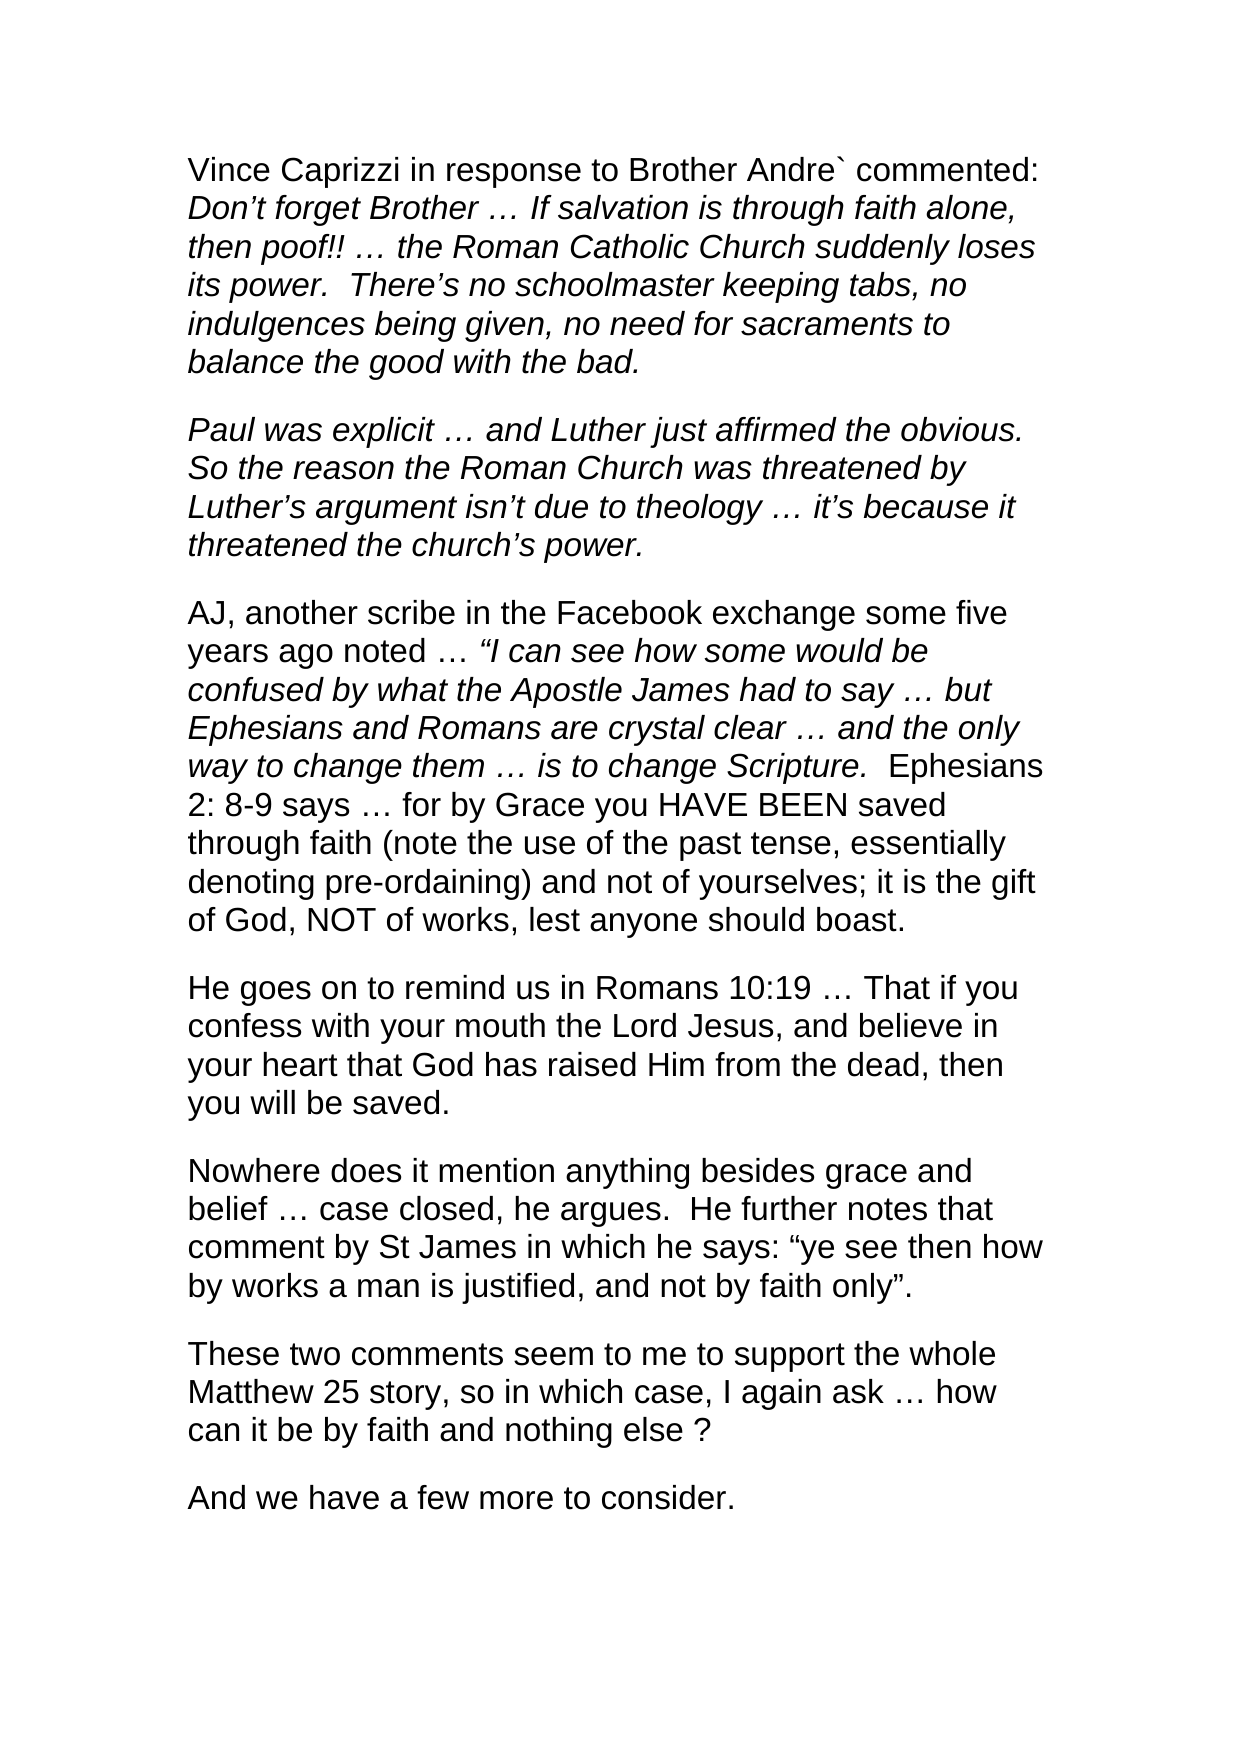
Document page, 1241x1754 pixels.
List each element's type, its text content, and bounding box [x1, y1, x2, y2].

text And we have a few more to consider. [187, 1478, 1053, 1517]
text He goes on to remind us in Romans 10:19 … That if you confess with your mouth the Lord Jesus, and believe in your heart that God has raised Him from the dead, then you will be saved. [187, 968, 1053, 1122]
text AJ, another scribe in the Facebook exchange some five years ago noted … “I can see how some would be confused by what the Apostle James had to say … but Ephesians and Romans are crystal clear … and the only way to change them … is to change Scripture. Ephesians 2: 8-9 says … for by Grace you HAVE BEEN saved through faith (note the use of the past tense, essentially denoting pre-ordaining) and not of yourselves; it is the gift of God, NOT of works, lest anyone should boast. [187, 593, 1053, 939]
text Nowhere does it mention anything besides grace and belief … case closed, he argues. He further notes that comment by St James in which he says: “ye see then how by works a man is justified, and not by faith only”. [187, 1151, 1053, 1304]
text Vince Caprizzi in response to Brother Andre` commented: Don’t forget Brother … If salvation is through faith alone, then poof!! … the Roman Catholic Church suddenly loses its power. There’s no schoolmaster keeping tabs, no indulgences being given, no need for sacraments to balance the good with the bad. [187, 150, 1053, 381]
text Paul was explicit … and Luther just affirmed the obvious. So the reason the Roman Church was threatened by Luther’s argument isn’t due to theology … it’s because it threatened the church’s power. [187, 410, 1053, 563]
text These two comments seem to me to support the whole Matthew 25 story, so in which case, I again ask … how can it be by faith and nothing else ? [187, 1334, 1053, 1449]
